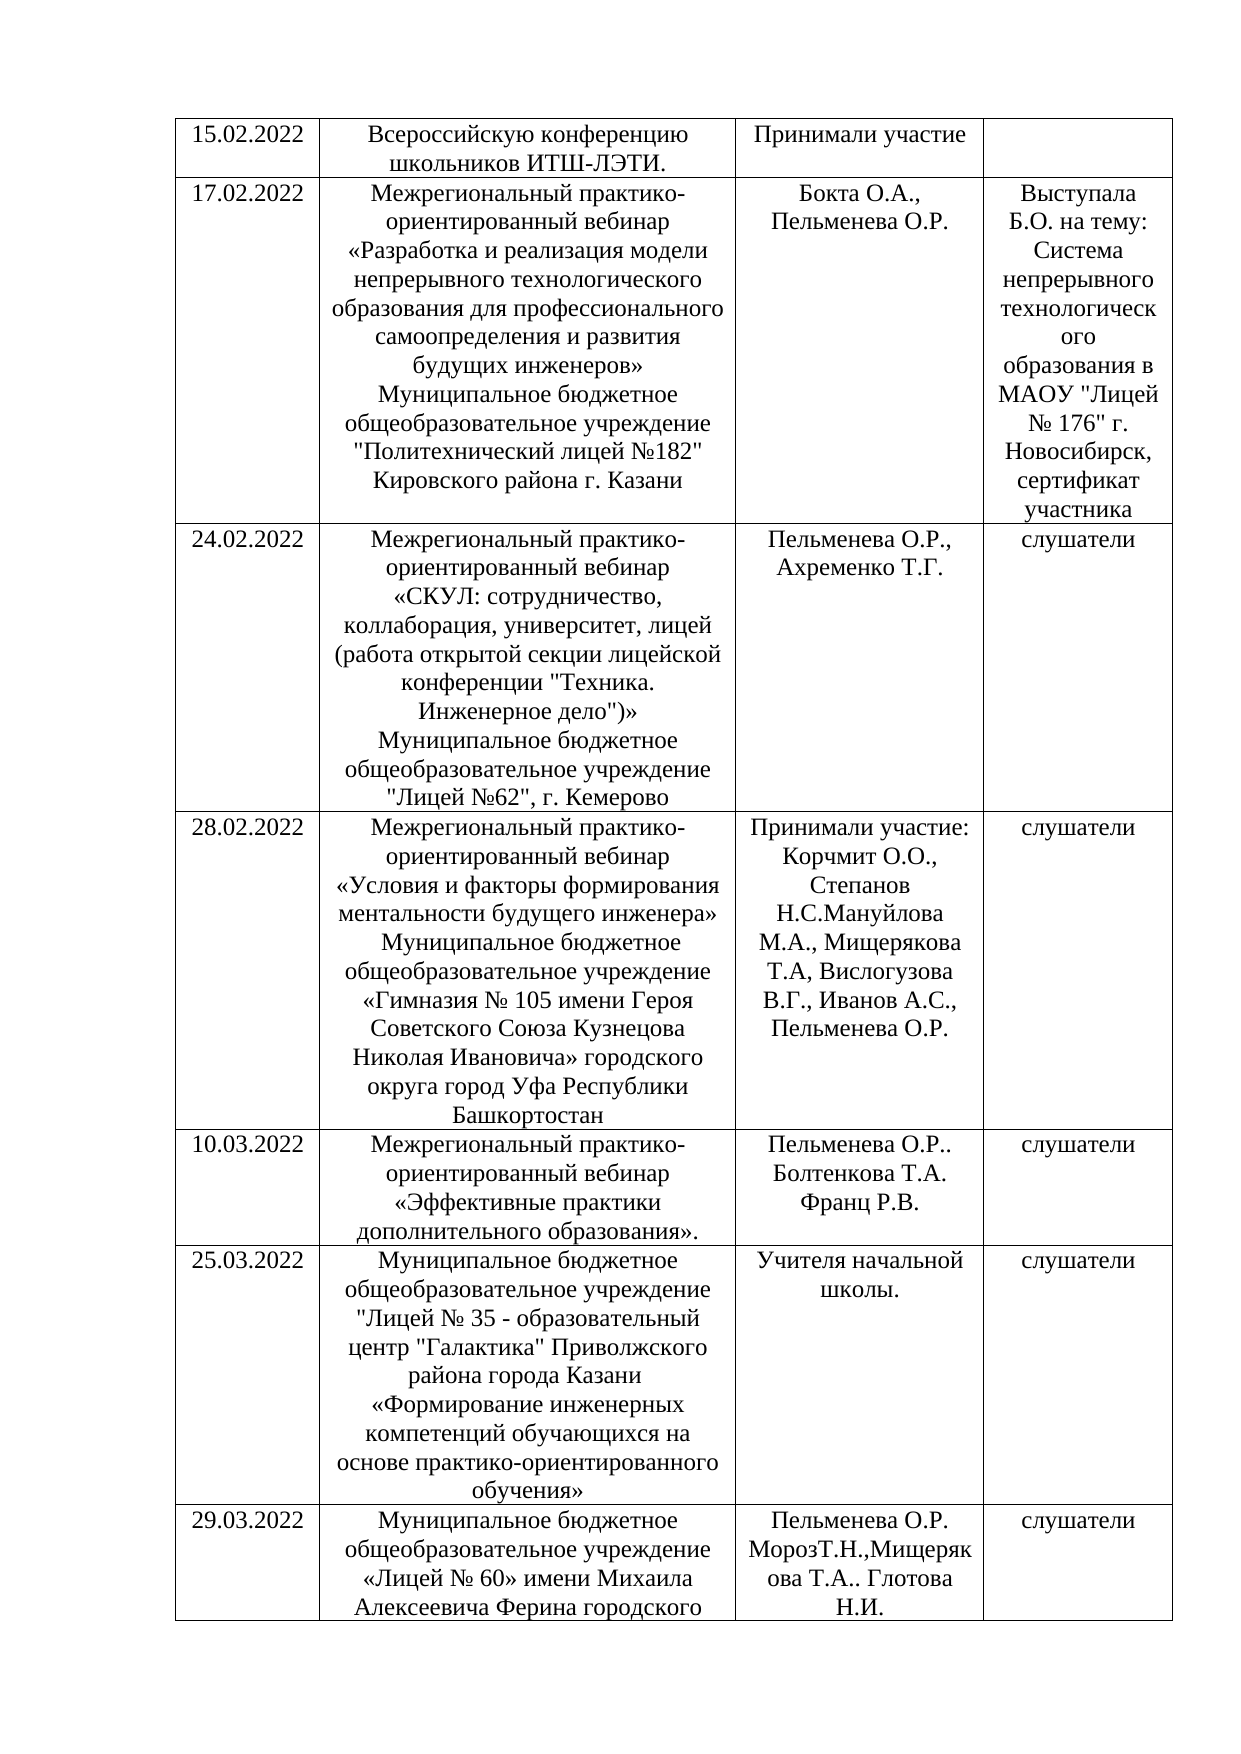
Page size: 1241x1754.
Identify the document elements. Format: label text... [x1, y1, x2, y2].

table_cell 10.03.2022 [176, 1130, 319, 1244]
table_cell слушатели [984, 1246, 1172, 1504]
table_cell Межрегиональный практико-ориентированный вебинар «Разработка и реализация модели непрерывного технологического образования для профессионального самоопределения и развития будущих инженеров» Муниципальное бюджетное общеобразовательное учреждение "Политехнический лицей №182" Кировского района г. Казани [320, 178, 735, 523]
table_cell слушатели [984, 524, 1172, 811]
table_cell [984, 119, 1172, 177]
table_cell слушатели [984, 1130, 1172, 1244]
table_cell Межрегиональный практико-ориентированный вебинар «СКУЛ: сотрудничество, коллаборация, университет, лицей (работа открытой секции лицейской конференции "Техника. Инженерное дело")» Муниципальное бюджетное общеобразовательное учреждение "Лицей №62", г. Кемерово [320, 524, 735, 811]
table_cell Пельменева О.Р., Ахременко Т.Г. [736, 524, 983, 811]
table_cell слушатели [984, 812, 1172, 1128]
table_cell 25.03.2022 [176, 1246, 319, 1504]
table_cell 17.02.2022 [176, 178, 319, 523]
table_cell Бокта О.А., Пельменева О.Р. [736, 178, 983, 523]
table_cell 15.02.2022 [176, 119, 319, 177]
table_cell Принимали участие [736, 119, 983, 177]
table_cell 24.02.2022 [176, 524, 319, 811]
table_cell Учителя начальной школы. [736, 1246, 983, 1504]
table_cell Муниципальное бюджетное общеобразовательное учреждение "Лицей № 35 - образовательный центр "Галактика" Приволжского района города Казани «Формирование инженерных компетенций обучающихся на основе практико-ориентированного обучения» [320, 1246, 735, 1504]
table_cell 28.02.2022 [176, 812, 319, 1128]
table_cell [736, 1505, 983, 1620]
table_cell Принимали участие: Корчмит О.О., Степанов Н.С.Мануйлова М.А., Мищерякова Т.А, Вислогузова В.Г., Иванов А.С., Пельменева О.Р. [736, 812, 983, 1128]
table_cell Всероссийскую конференцию школьников ИТШ-ЛЭТИ. [320, 119, 735, 177]
table_cell Межрегиональный практико-ориентированный вебинар «Условия и факторы формирования ментальности будущего инженера» Муниципальное бюджетное общеобразовательное учреждение «Гимназия № 105 имени Героя Советского Союза Кузнецова Николая Ивановича» городского округа город Уфа Республики Башкортостан [320, 812, 735, 1128]
table_cell слушатели [984, 1505, 1172, 1620]
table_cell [320, 1505, 735, 1620]
table_cell Межрегиональный практико-ориентированный вебинар «Эффективные практики дополнительного образования». [320, 1130, 735, 1244]
table_cell 29.03.2022 [176, 1505, 319, 1620]
table_cell Выступала Б.О. на тему: Система непрерывного технологического образования в МАОУ "Лицей № 176" г. Новосибирск, сертификат участника [984, 178, 1172, 523]
table_cell Пельменева О.Р.. Болтенкова Т.А. Франц Р.В. [736, 1130, 983, 1244]
